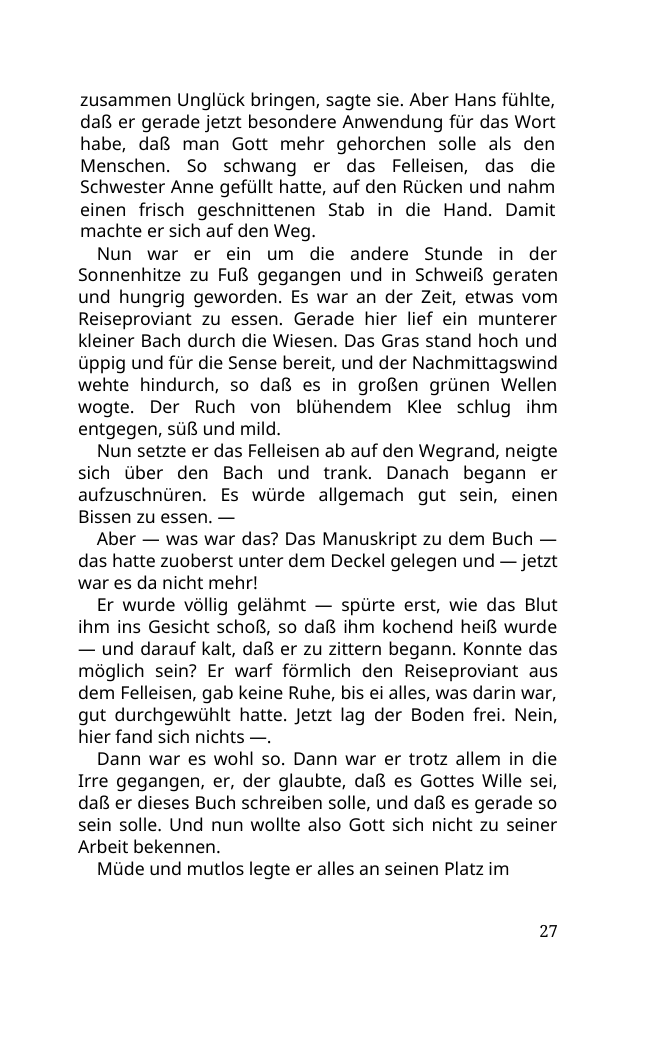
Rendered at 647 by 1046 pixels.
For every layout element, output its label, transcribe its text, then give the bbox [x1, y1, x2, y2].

text Nun war er ein um die andere Stunde in der Sonnenhitze zu Fuß gegangen und in Schweiß geraten und hungrig geworden. Es war an der Zeit, etwas vom Reiseproviant zu essen. Gerade hier lief ein munterer kleiner Bach durch die Wiesen. Das Gras stand hoch und üppig und für die Sense bereit, und der Nachmittagswind wehte hindurch, so daß es in großen grünen Wellen wogte. Der Ruch von blühendem Klee schlug ihm entgegen, süß und mild. [78, 242, 558, 440]
text Er wurde völlig gelähmt — spürte erst, wie das Blut ihm ins Gesicht schoß, so daß ihm kochend heiß wurde — und darauf kalt, daß er zu zittern begann. Konnte das möglich sein? Er warf förmlich den Reiseproviant aus dem Felleisen, gab keine Ruhe, bis ei alles, was darin war, gut durchgewühlt hatte. Jetzt lag der Boden frei. Nein, hier fand sich nichts —. [78, 594, 558, 748]
text Aber — was war das? Das Manuskript zu dem Buch — das hatte zuoberst unter dem Deckel gelegen und — jetzt war es da nicht mehr! [78, 528, 558, 594]
text Müde und mutlos legte er alles an seinen Platz im [78, 858, 637, 880]
text Nun setzte er das Felleisen ab auf den Wegrand, neigte sich über den Bach und trank. Danach begann er aufzuschnüren. Es würde allgemach gut sein, einen Bissen zu essen. — [78, 440, 558, 528]
text Dann war es wohl so. Dann war er trotz allem in die Irre gegangen, er, der glaubte, daß es Gottes Wille sei, daß er dieses Buch schreiben solle, und daß es gerade so sein solle. Und nun wollte also Gott sich nicht zu seiner Arbeit bekennen. [78, 748, 558, 858]
text 27 [539, 924, 558, 941]
text zusammen Unglück bringen, sagte sie. Aber Hans fühlte, daß er gerade jetzt besondere Anwendung für das Wort habe, daß man Gott mehr gehorchen solle als den Menschen. So schwang er das Felleisen, das die Schwester Anne gefüllt hatte, auf den Rücken und nahm einen frisch geschnittenen Stab in die Hand. Damit machte er sich auf den Weg. [80, 88, 556, 242]
